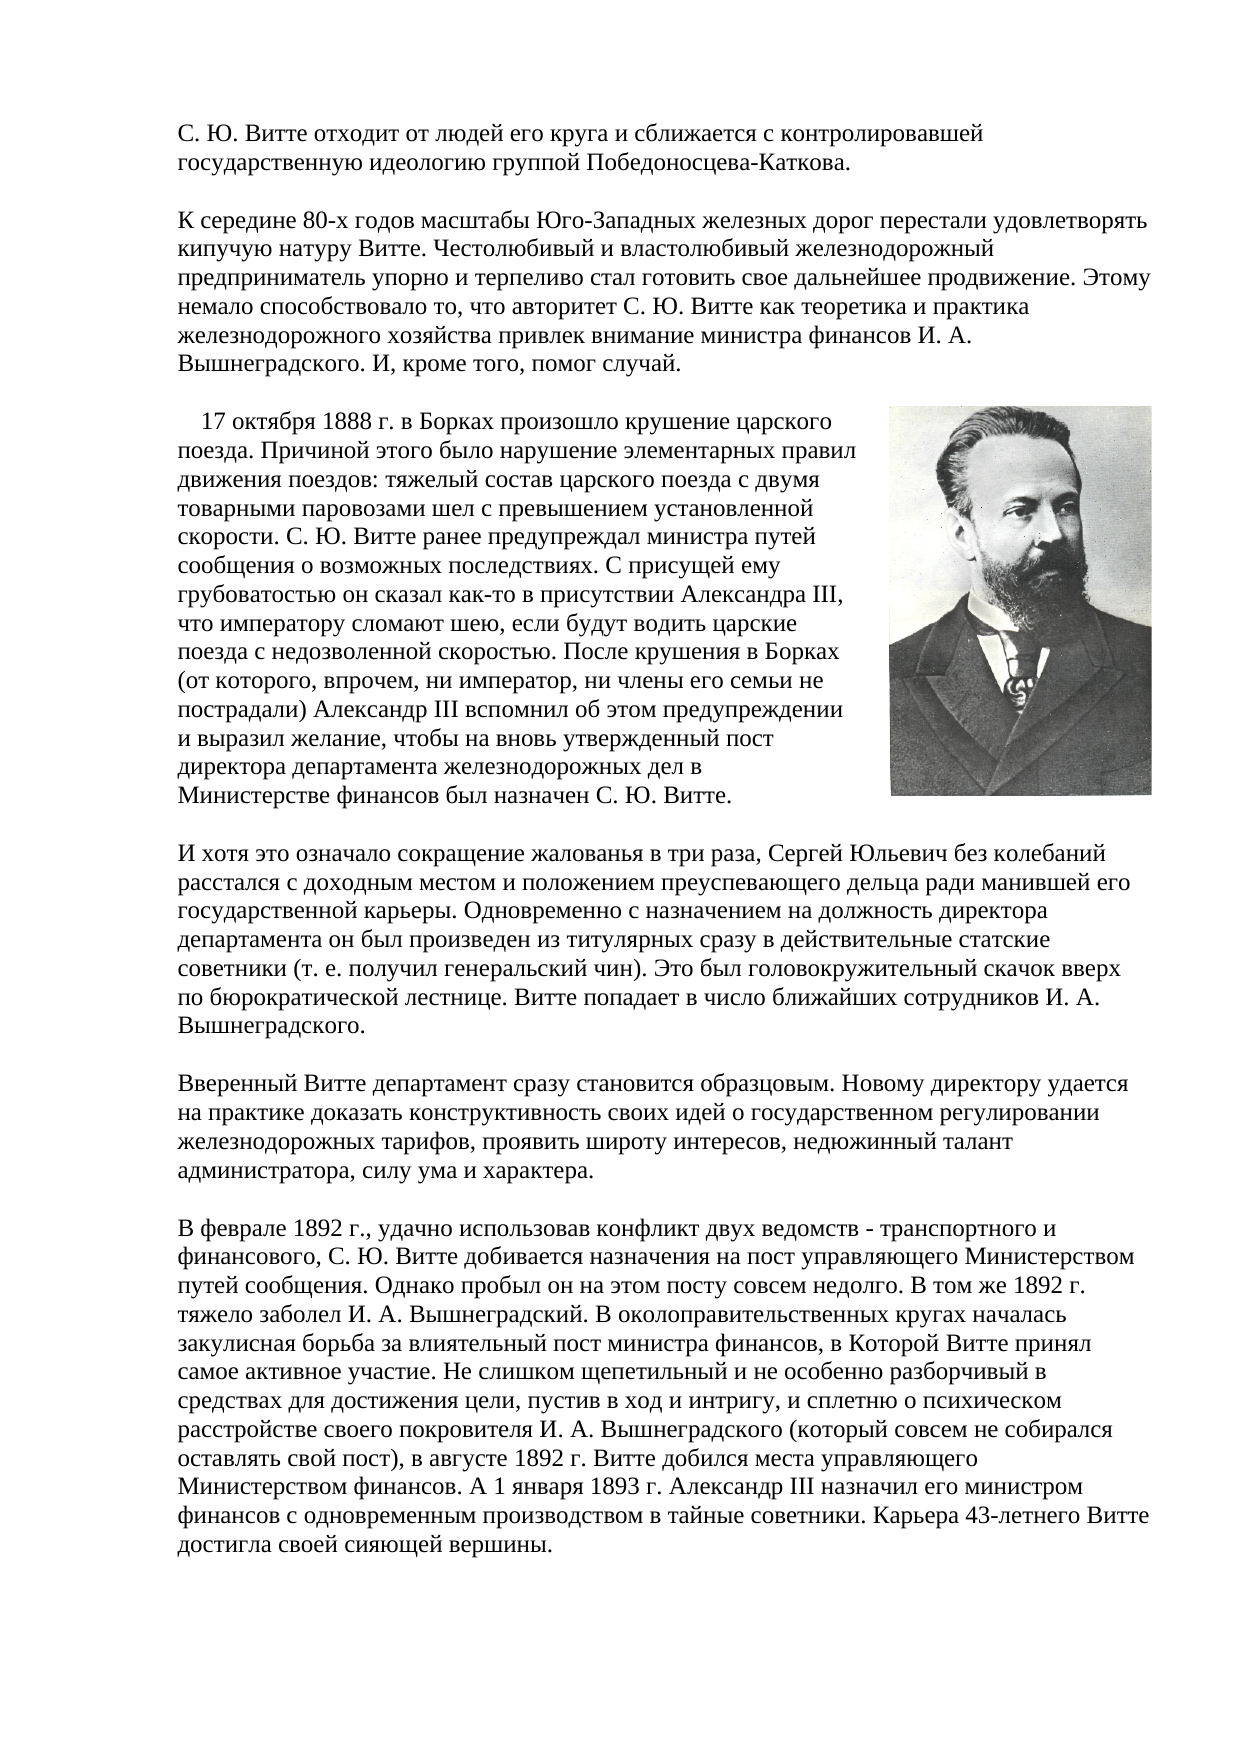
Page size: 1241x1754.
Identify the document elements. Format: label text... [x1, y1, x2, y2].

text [177, 118, 1152, 176]
text И хотя это означало сокращение жалованья в три раза, Сергей Юльевич без колебаний расстался с доходным местом и положением преуспевающего дельца ради манившей его государственной карьеры. Одновременно с назначением на должность директора департамента он был произведен из титулярных сразу в действительные статские советники (т. е. получил генеральский чин). Это был головокружительный скачок вверх по бюрократической лестнице. Витте попадает в число ближайших сотрудников И. А. Вышнеградского. [177, 838, 1152, 1039]
text Вверенный Витте департамент сразу становится образцовым. Новому директору удается на практике доказать конструктивность своих идей о государственном регулировании железнодорожных тарифов, проявить широту интересов, недюжинный талант администратора, силу ума и характера. [177, 1068, 1152, 1183]
picture [889, 406, 1152, 796]
text В феврале 1892 г., удачно использовав конфликт двух ведомств - транспортного и финансового, С. Ю. Витте добивается назначения на пост управляющего Министерством путей сообщения. Однако пробыл он на этом посту совсем недолго. В том же 1892 г. тяжело заболел И. А. Вышнеградский. В околоправительственных кругах началась закулисная борьба за влиятельный пост министра финансов, в Которой Витте принял самое активное участие. Не слишком щепетильный и не особенно разборчивый в средствах для достижения цели, пустив в ход и интригу, и сплетню о психическом расстройстве своего покровителя И. А. Вышнеградского (который совсем не собирался оставлять свой пост), в августе 1892 г. Витте добился места управляющего Министерством финансов. А 1 января 1893 г. Александр III назначил его министром финансов с одновременным производством в тайные советники. Карьера 43-летнего Витте достигла своей сияющей вершины. [177, 1213, 1152, 1558]
text К середине 80-х годов масштабы Юго-Западных железных дорог перестали удовлетворять кипучую натуру Витте. Честолюбивый и властолюбивый железнодорожный предприниматель упорно и терпеливо стал готовить свое дальнейшее продвижение. Этому немало способствовало то, что авторитет С. Ю. Витте как теоретика и практика железнодорожного хозяйства привлек внимание министра финансов И. А. Вышнеградского. И, кроме того, помог случай. [177, 205, 1152, 377]
